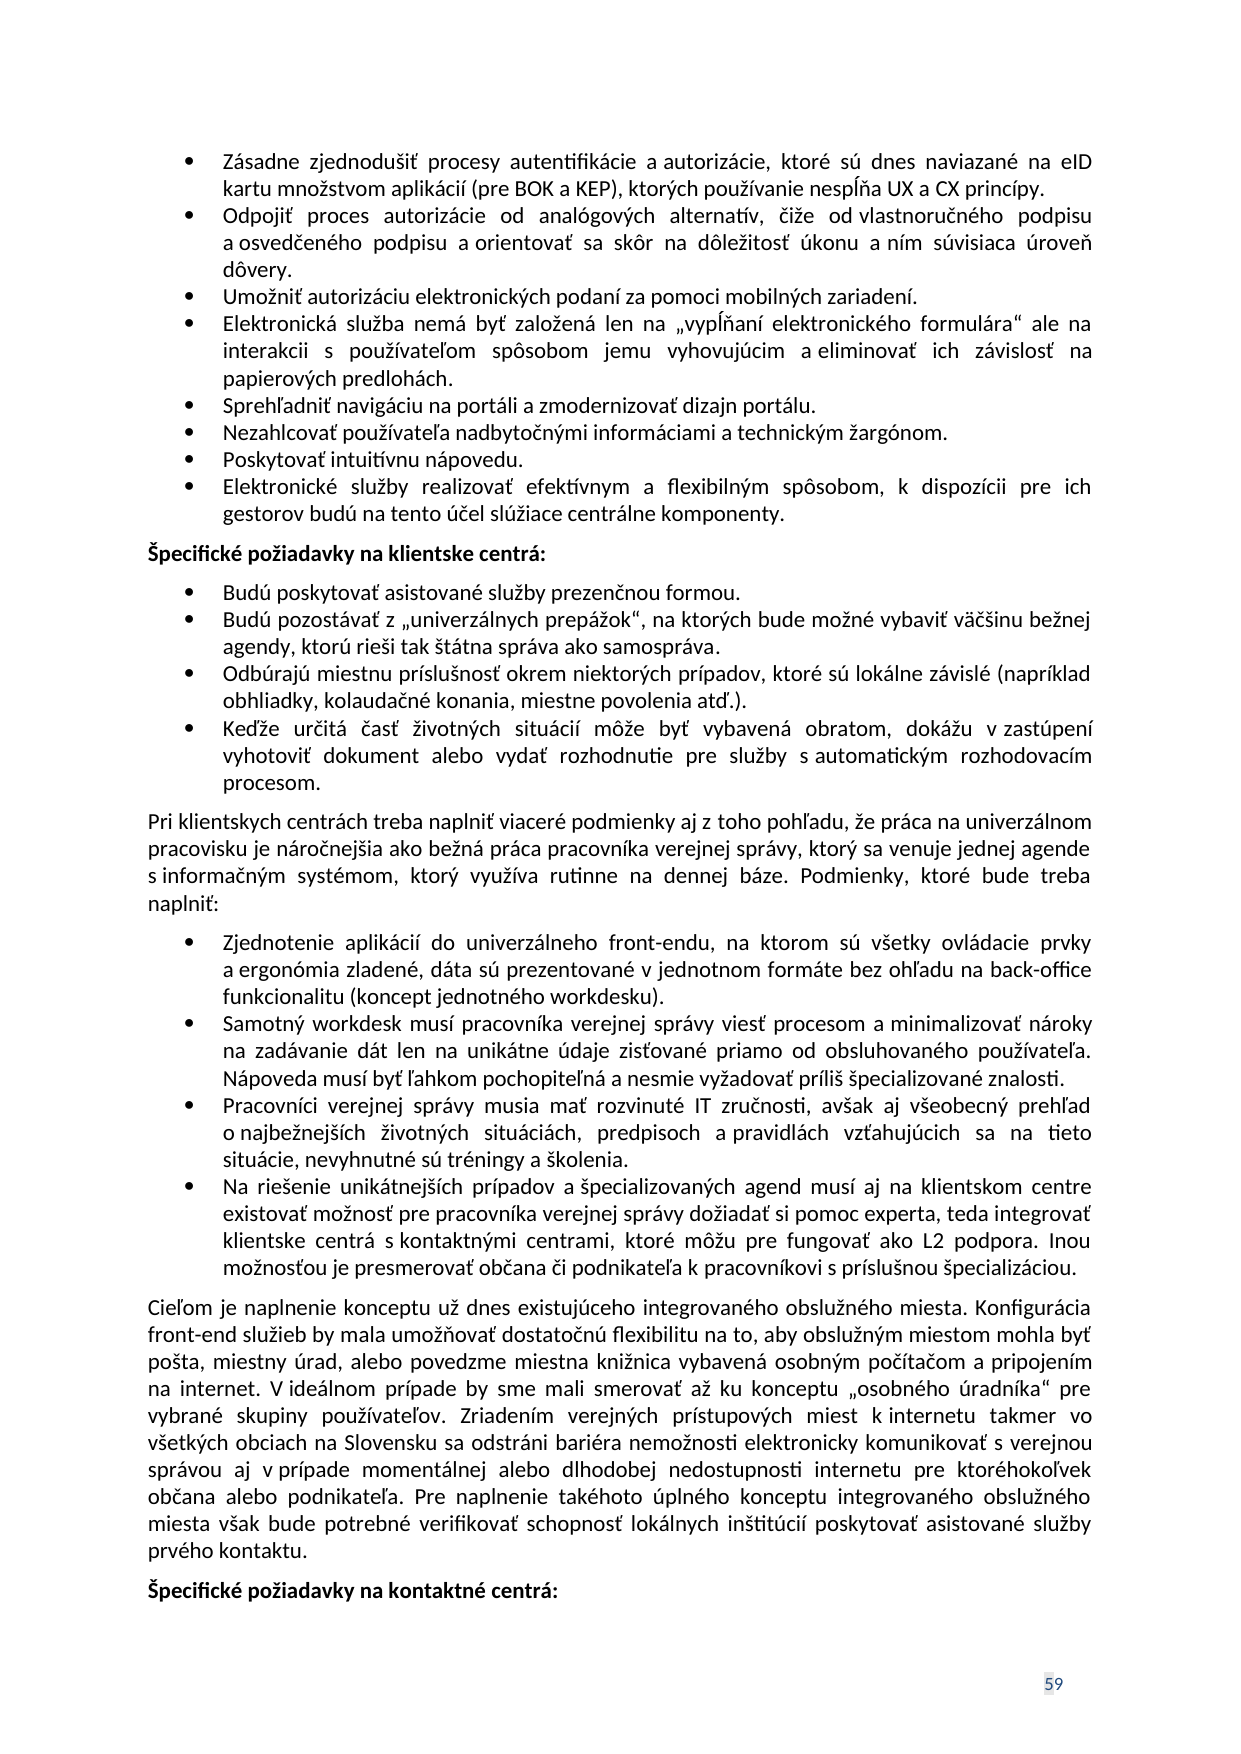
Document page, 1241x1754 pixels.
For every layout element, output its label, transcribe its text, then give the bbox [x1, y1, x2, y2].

list Odpojiť proces autorizácie od analógových alternatív, čiže od vlastnoručného podpisu a osvedčeného podpisu a orientovať sa skôr na dôležitosť úkonu a ním súvisiaca úroveň dôvery. [185, 202, 1093, 283]
list Samotný workdesk musí pracovníka verejnej správy viesť procesom a minimalizovať nároky na zadávanie dát len na unikátne údaje zisťované priamo od obsluhovaného používateľa. Nápoveda musí byť ľahkom pochopiteľná a nesmie vyžadovať príliš špecializované znalosti. [185, 1010, 1093, 1091]
text Špecifické požiadavky na kontaktné centrá: [148, 1577, 1093, 1604]
text Špecifické požiadavky na klientske centrá: [148, 539, 1093, 566]
list Keďže určitá časť životných situácií môže byť vybavená obratom, dokážu v zastúpení vyhotoviť dokument alebo vydať rozhodnutie pre služby s automatickým rozhodovacím procesom. [185, 714, 1093, 796]
list Elektronická služba nemá byť založená len na „vypĺňaní elektronického formulára“ ale na interakcii s používateľom spôsobom jemu vyhovujúcim a eliminovať ich závislosť na papierových predlohách. [185, 310, 1093, 391]
text Pri klientskych centrách treba naplniť viaceré podmienky aj z toho pohľadu, že práca na univerzálnom pracovisku je náročnejšia ako bežná práca pracovníka verejnej správy, ktorý sa venuje jednej agende s informačným systémom, ktorý využíva rutinne na dennej báze. Podmienky, ktoré bude treba naplniť: [148, 808, 1093, 916]
text Cieľom je naplnenie konceptu už dnes existujúceho integrovaného obslužného miesta. Konfigurácia front-end služieb by mala umožňovať dostatočnú flexibilitu na to, aby obslužným miestom mohla byť pošta, miestny úrad, alebo povedzme miestna knižnica vybavená osobným počítačom a pripojením na internet. V ideálnom prípade by sme mali smerovať až ku konceptu „osobného úradníka“ pre vybrané skupiny používateľov. Zriadením verejných prístupových miest k internetu takmer vo všetkých obciach na Slovensku sa odstráni bariéra nemožnosti elektronicky komunikovať s verejnou správou aj v prípade momentálnej alebo dlhodobej nedostupnosti internetu pre ktoréhokoľvek občana alebo podnikateľa. Pre naplnenie takéhoto úplného konceptu integrovaného obslužného miesta však bude potrebné verifikovať schopnosť lokálnych inštitúcií poskytovať asistované služby prvého kontaktu. [148, 1293, 1093, 1564]
list Elektronické služby realizovať efektívnym a flexibilným spôsobom, k dispozícii pre ich gestorov budú na tento účel slúžiace centrálne komponenty. [185, 473, 1093, 527]
list Budú poskytovať asistované služby prezenčnou formou. [185, 579, 1093, 606]
list Budú pozostávať z „univerzálnych prepážok“, na ktorých bude možné vybaviť väčšinu bežnej agendy, ktorú rieši tak štátna správa ako samospráva. [185, 606, 1093, 660]
list Sprehľadniť navigáciu na portáli a zmodernizovať dizajn portálu. [185, 391, 1093, 418]
list Umožniť autorizáciu elektronických podaní za pomoci mobilných zariadení. [185, 283, 1093, 310]
list Zásadne zjednodušiť procesy autentifikácie a autorizácie, ktoré sú dnes naviazané na eID kartu množstvom aplikácií (pre BOK a KEP), ktorých používanie nespĺňa UX a CX princípy. [185, 148, 1093, 202]
list Poskytovať intuitívnu nápovedu. [185, 446, 1093, 473]
list Pracovníci verejnej správy musia mať rozvinuté IT zručnosti, avšak aj všeobecný prehľad o najbežnejších životných situáciách, predpisoch a pravidlách vzťahujúcich sa na tieto situácie, nevyhnutné sú tréningy a školenia. [185, 1091, 1093, 1173]
list Nezahlcovať používateľa nadbytočnými informáciami a technickým žargónom. [185, 418, 1093, 446]
list Zjednotenie aplikácií do univerzálneho front-endu, na ktorom sú všetky ovládacie prvky a ergonómia zladené, dáta sú prezentované v jednotnom formáte bez ohľadu na back-office funkcionalitu (koncept jednotného workdesku). [185, 929, 1093, 1010]
list Odbúrajú miestnu príslušnosť okrem niektorých prípadov, ktoré sú lokálne závislé (napríklad obhliadky, kolaudačné konania, miestne povolenia atď.). [185, 660, 1093, 714]
list Na riešenie unikátnejších prípadov a špecializovaných agend musí aj na klientskom centre existovať možnosť pre pracovníka verejnej správy dožiadať si pomoc experta, teda integrovať klientske centrá s kontaktnými centrami, ktoré môžu pre fungovať ako L2 podpora. Inou možnosťou je presmerovať občana či podnikateľa k pracovníkovi s príslušnou špecializáciou. [185, 1173, 1093, 1281]
